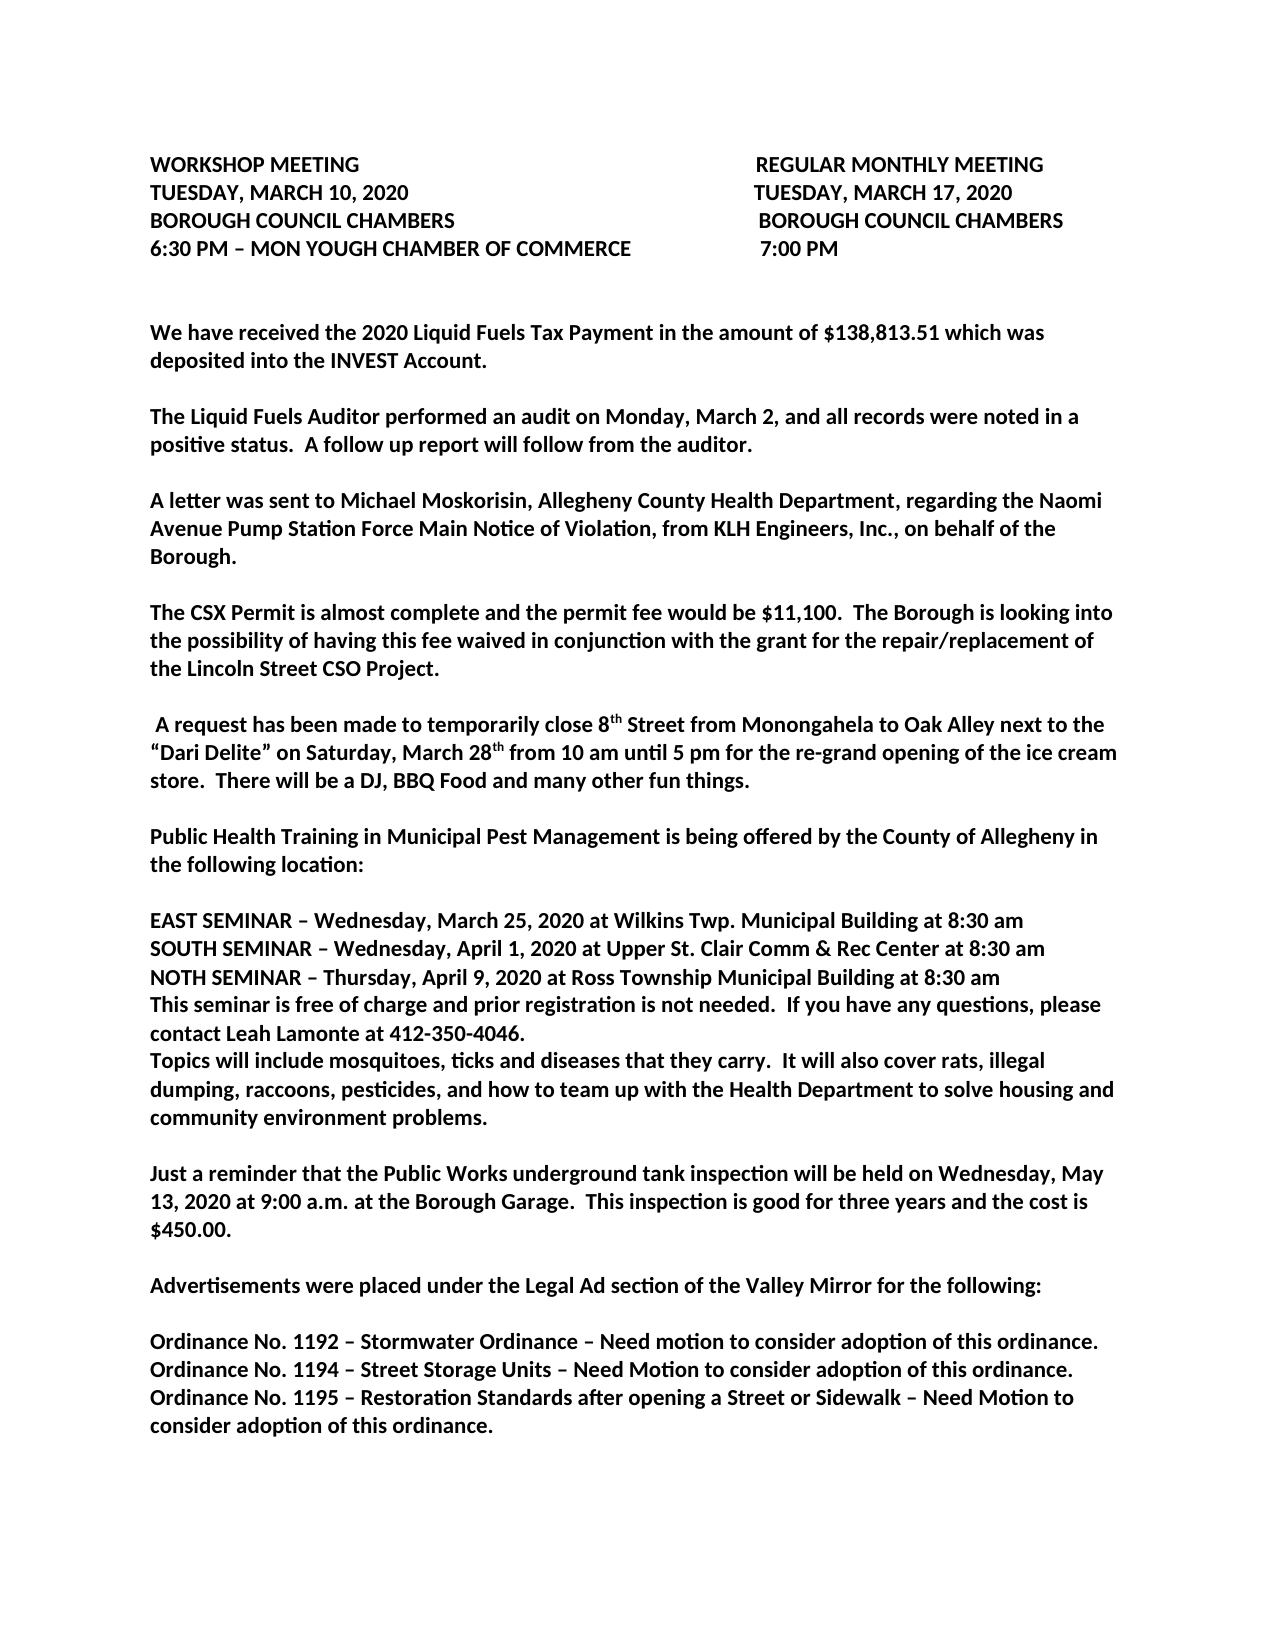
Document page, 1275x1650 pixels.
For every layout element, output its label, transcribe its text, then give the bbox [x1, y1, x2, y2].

text Topics will include mosquitoes, ticks and diseases that they carry. It will also cover rats, illegal dumping, raccoons, pesticides, and how to team up with the Health Department to solve housing and community environment problems. [150, 1047, 1125, 1131]
text We have received the 2020 Liquid Fuels Tax Payment in the amount of $138,813.51 which was deposited into the INVEST Account. [150, 318, 1125, 374]
text Just a reminder that the Public Works underground tank inspection will be held on Wednesday, May 13, 2020 at 9:00 a.m. at the Borough Garage. This inspection is good for three years and the cost is $450.00. [150, 1159, 1125, 1243]
text EAST SEMINAR – Wednesday, March 25, 2020 at Wilkins Twp. Municipal Building at 8:30 am [150, 907, 1125, 934]
text WORKSHOP MEETING REGULAR MONTHLY MEETING [150, 150, 1125, 178]
text BOROUGH COUNCIL CHAMBERS BOROUGH COUNCIL CHAMBERS [150, 206, 1125, 234]
text SOUTH SEMINAR – Wednesday, April 1, 2020 at Upper St. Clair Comm & Rec Center at 8:30 am [150, 934, 1125, 963]
text Ordinance No. 1194 – Street Storage Units – Need Motion to consider adoption of this ordinance. [150, 1355, 1125, 1383]
text NOTH SEMINAR – Thursday, April 9, 2020 at Ross Township Municipal Building at 8:30 am [150, 963, 1125, 991]
text Ordinance No. 1195 – Restoration Standards after opening a Street or Sidewalk – Need Motion to consider adoption of this ordinance. [150, 1383, 1125, 1439]
text Advertisements were placed under the Legal Ad section of the Valley Mirror for the following: [150, 1271, 1125, 1299]
text A request has been made to temporarily close 8th Street from Monongahela to Oak Alley next to the “Dari Delite” on Saturday, March 28th from 10 am until 5 pm for the re-grand opening of the ice cream store. There will be a DJ, BBQ Food and many other fun things. [150, 710, 1125, 794]
text Public Health Training in Municipal Pest Management is being offered by the County of Allegheny in the following location: [150, 822, 1125, 878]
text The CSX Permit is almost complete and the permit fee would be $11,100. The Borough is looking into the possibility of having this fee waived in conjunction with the grant for the repair/replacement of the Lincoln Street CSO Project. [150, 598, 1125, 682]
text TUESDAY, MARCH 10, 2020 TUESDAY, MARCH 17, 2020 [150, 178, 1125, 206]
text A letter was sent to Michael Moskorisin, Allegheny County Health Department, regarding the Naomi Avenue Pump Station Force Main Notice of Violation, from KLH Engineers, Inc., on behalf of the Borough. [150, 486, 1125, 570]
text The Liquid Fuels Auditor performed an audit on Monday, March 2, and all records were noted in a positive status. A follow up report will follow from the auditor. [150, 402, 1125, 458]
text Ordinance No. 1192 – Stormwater Ordinance – Need motion to consider adoption of this ordinance. [150, 1327, 1125, 1355]
text This seminar is free of charge and prior registration is not needed. If you have any questions, please contact Leah Lamonte at 412-350-4046. [150, 991, 1125, 1047]
text 6:30 PM – MON YOUGH CHAMBER OF COMMERCE 7:00 PM [150, 234, 1125, 262]
